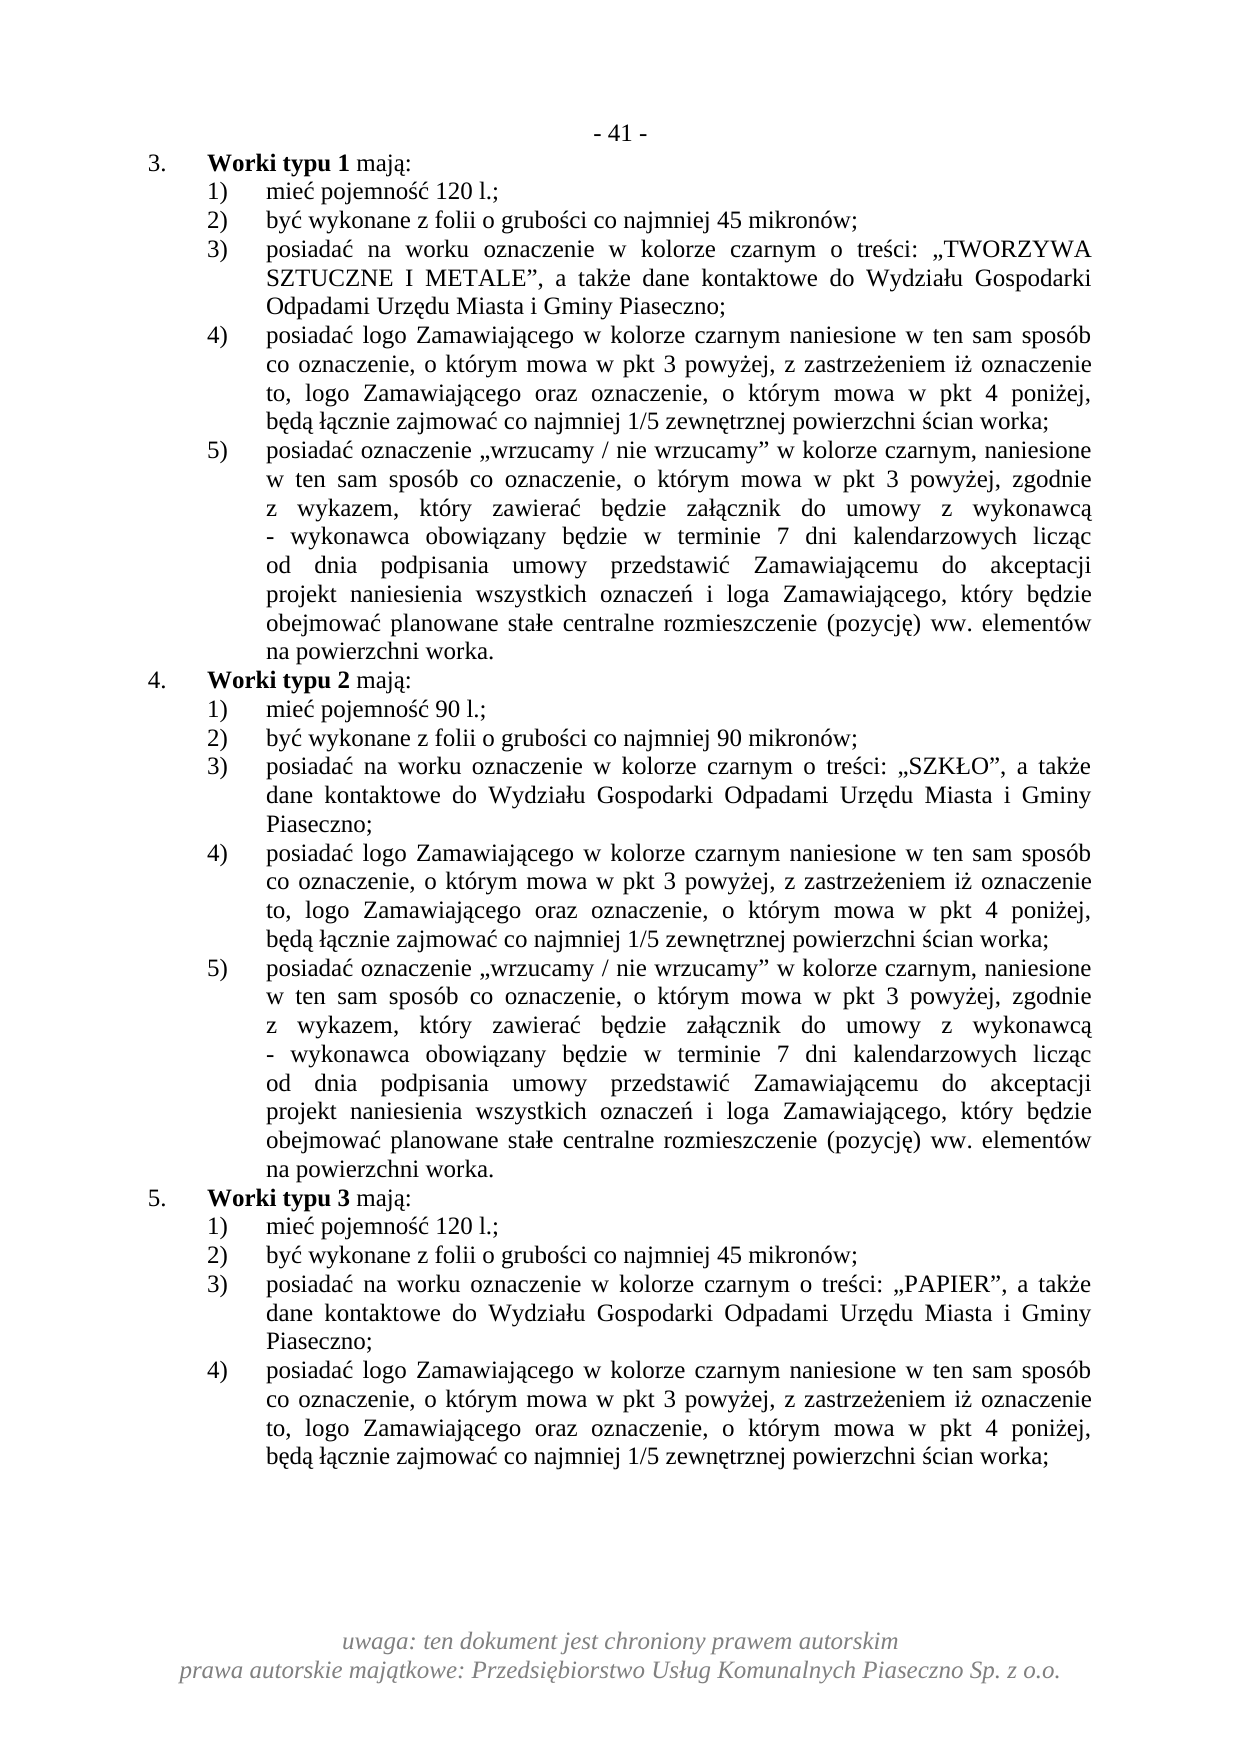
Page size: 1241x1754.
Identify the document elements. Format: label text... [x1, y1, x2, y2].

text 2) być wykonane z folii o grubości co najmniej 45 mikronów; [207, 1240, 1092, 1269]
text 2) być wykonane z folii o grubości co najmniej 90 mikronów; [207, 723, 1092, 751]
text 2) być wykonane z folii o grubości co najmniej 45 mikronów; [207, 205, 1092, 234]
text 3) posiadać na worku oznaczenie w kolorze czarnym o treści: „PAPIER”, a także dane kontaktowe do Wydziału Gospodarki Odpadami Urzędu Miasta i Gminy Piaseczno; [207, 1269, 1092, 1355]
text 4) posiadać logo Zamawiającego w kolorze czarnym naniesione w ten sam sposób co oznaczenie, o którym mowa w pkt 3 powyżej, z zastrzeżeniem iż oznaczenie to, logo Zamawiającego oraz oznaczenie, o którym mowa w pkt 4 poniżej, będą łącznie zajmować co najmniej 1/5 zewnętrznej powierzchni ścian worka; [207, 320, 1092, 435]
text 3. Worki typu 1 mają: [148, 148, 1092, 176]
text 1) mieć pojemność 120 l.; [207, 1211, 1092, 1240]
text 4. Worki typu 2 mają: [148, 665, 1092, 694]
text 5) posiadać oznaczenie „wrzucamy / nie wrzucamy” w kolorze czarnym, naniesione w ten sam sposób co oznaczenie, o którym mowa w pkt 3 powyżej, zgodnie z wykazem, który zawierać będzie załącznik do umowy z wykonawcą - wykonawca obowiązany będzie w terminie 7 dni kalendarzowych licząc od dnia podpisania umowy przedstawić Zamawiającemu do akceptacji projekt naniesienia wszystkich oznaczeń i loga Zamawiającego, który będzie obejmować planowane stałe centralne rozmieszczenie (pozycję) ww. elementów na powierzchni worka. [207, 953, 1092, 1183]
text 4) posiadać logo Zamawiającego w kolorze czarnym naniesione w ten sam sposób co oznaczenie, o którym mowa w pkt 3 powyżej, z zastrzeżeniem iż oznaczenie to, logo Zamawiającego oraz oznaczenie, o którym mowa w pkt 4 poniżej, będą łącznie zajmować co najmniej 1/5 zewnętrznej powierzchni ścian worka; [207, 838, 1092, 953]
text 1) mieć pojemność 90 l.; [207, 694, 1092, 723]
text 4) posiadać logo Zamawiającego w kolorze czarnym naniesione w ten sam sposób co oznaczenie, o którym mowa w pkt 3 powyżej, z zastrzeżeniem iż oznaczenie to, logo Zamawiającego oraz oznaczenie, o którym mowa w pkt 4 poniżej, będą łącznie zajmować co najmniej 1/5 zewnętrznej powierzchni ścian worka; [207, 1355, 1092, 1470]
text 1) mieć pojemność 120 l.; [207, 176, 1092, 205]
text 5) posiadać oznaczenie „wrzucamy / nie wrzucamy” w kolorze czarnym, naniesione w ten sam sposób co oznaczenie, o którym mowa w pkt 3 powyżej, zgodnie z wykazem, który zawierać będzie załącznik do umowy z wykonawcą - wykonawca obowiązany będzie w terminie 7 dni kalendarzowych licząc od dnia podpisania umowy przedstawić Zamawiającemu do akceptacji projekt naniesienia wszystkich oznaczeń i loga Zamawiającego, który będzie obejmować planowane stałe centralne rozmieszczenie (pozycję) ww. elementów na powierzchni worka. [207, 435, 1092, 665]
text 3) posiadać na worku oznaczenie w kolorze czarnym o treści: „TWORZYWA SZTUCZNE I METALE”, a także dane kontaktowe do Wydziału Gospodarki Odpadami Urzędu Miasta i Gminy Piaseczno; [207, 234, 1092, 320]
text 3) posiadać na worku oznaczenie w kolorze czarnym o treści: „SZKŁO”, a także dane kontaktowe do Wydziału Gospodarki Odpadami Urzędu Miasta i Gminy Piaseczno; [207, 751, 1092, 838]
text 5. Worki typu 3 mają: [148, 1183, 1092, 1211]
